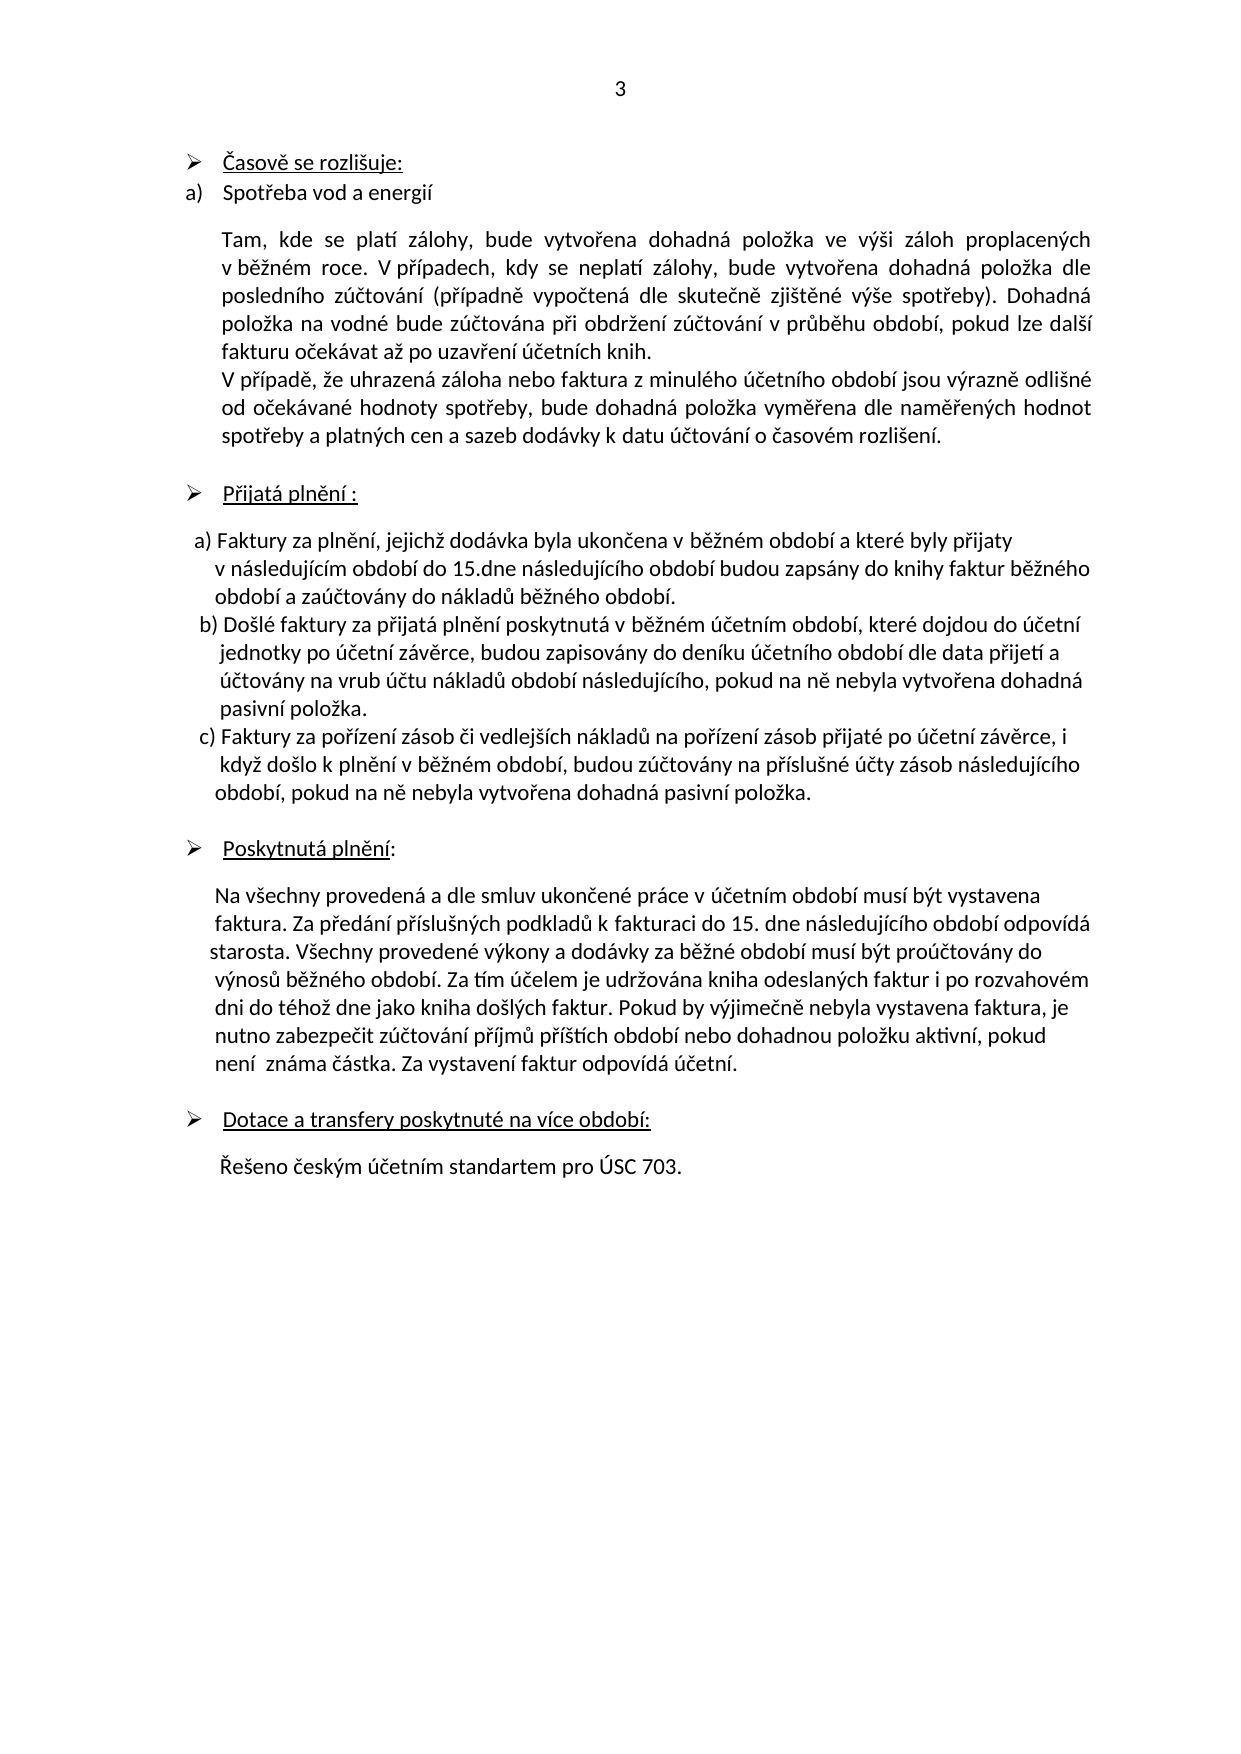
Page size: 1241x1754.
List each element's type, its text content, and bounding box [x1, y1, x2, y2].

text a) Faktury za plnění, jejichž dodávka byla ukončena v běžném období a které byly přijaty [148, 526, 1093, 554]
text Řešeno českým účetním standartem pro ÚSC 703. [148, 1152, 1093, 1180]
text nutno zabezpečit zúčtování příjmů příštích období nebo dohadnou položku aktivní, pokud [148, 1021, 1093, 1049]
text období, pokud na ně nebyla vytvořena dohadná pasivní položka. [148, 778, 1093, 806]
text V případě, že uhrazená záloha nebo faktura z minulého účetního období jsou výrazně odlišné od očekávané hodnoty spotřeby, bude dohadná položka vyměřena dle naměřených hodnot spotřeby a platných cen a sazeb dodávky k datu účtování o časovém rozlišení. [221, 365, 1093, 449]
text pasivní položka. [148, 694, 1093, 722]
text účtovány na vrub účtu nákladů období následujícího, pokud na ně nebyla vytvořena dohadná [148, 666, 1093, 694]
text období a zaúčtovány do nákladů běžného období. [148, 582, 1093, 610]
list Spotřeba vod a energií [185, 178, 1093, 206]
text výnosů běžného období. Za tím účelem je udržována kniha odeslaných faktur i po rozvahovém [148, 965, 1093, 993]
text v následujícím období do 15.dne následujícího období budou zapsány do knihy faktur běžného [148, 554, 1093, 582]
text jednotky po účetní závěrce, budou zapisovány do deníku účetního období dle data přijetí a [148, 638, 1093, 666]
text když došlo k plnění v běžném období, budou zúčtovány na příslušné účty zásob následujícího [148, 750, 1093, 778]
text c) Faktury za pořízení zásob či vedlejších nákladů na pořízení zásob přijaté po účetní závěrce, i [148, 722, 1093, 750]
text Tam, kde se platí zálohy, bude vytvořena dohadná položka ve výši záloh proplacených v běžném roce. V případech, kdy se neplatí zálohy, bude vytvořena dohadná položka dle posledního zúčtování (případně vypočtená dle skutečně zjištěné výše spotřeby). Dohadná položka na vodné bude zúčtována při obdržení zúčtování v průběhu období, pokud lze další fakturu očekávat až po uzavření účetních knih. [221, 225, 1093, 365]
text faktura. Za předání příslušných podkladů k fakturaci do 15. dne následujícího období odpovídá [148, 909, 1093, 937]
list Časově se rozlišuje: [185, 148, 1093, 176]
list Poskytnutá plnění: [185, 834, 1093, 862]
text b) Došlé faktury za přijatá plnění poskytnutá v běžném účetním období, které dojdou do účetní [148, 610, 1093, 638]
list Dotace a transfery poskytnuté na více období: [185, 1105, 1093, 1133]
text starosta. Všechny provedené výkony a dodávky za běžné období musí být proúčtovány do [148, 937, 1093, 965]
text dni do téhož dne jako kniha došlých faktur. Pokud by výjimečně nebyla vystavena faktura, je [148, 993, 1093, 1021]
text Na všechny provedená a dle smluv ukončené práce v účetním období musí být vystavena [148, 881, 1093, 909]
list Přijatá plnění : [185, 479, 1093, 507]
text není známa částka. Za vystavení faktur odpovídá účetní. [148, 1049, 1093, 1077]
